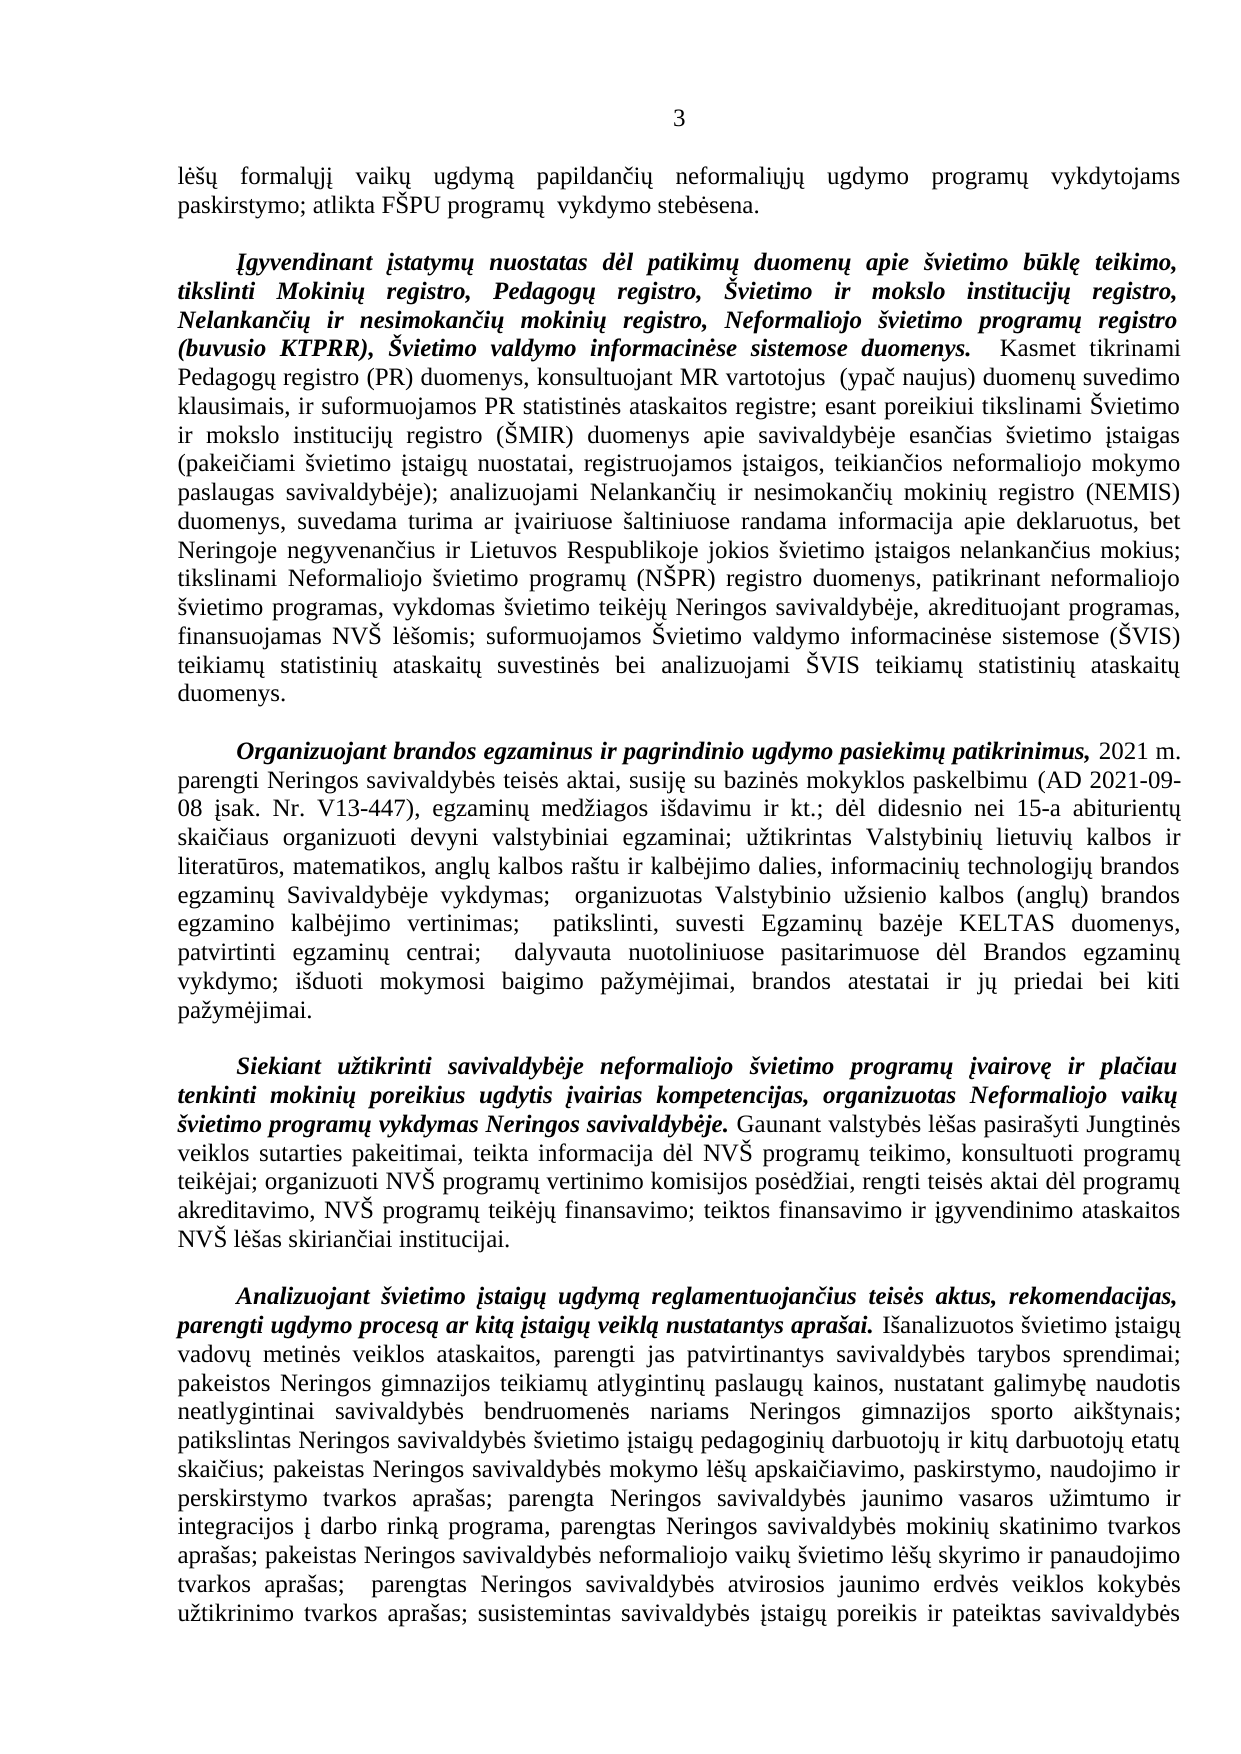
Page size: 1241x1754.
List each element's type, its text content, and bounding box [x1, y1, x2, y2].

list Siekiant užtikrinti savivaldybėje neformaliojo švietimo programų įvairovę ir plačiau tenkinti mokinių poreikius ugdytis įvairias kompetencijas, organizuotas Neformaliojo vaikų švietimo programų vykdymas Neringos savivaldybėje. Gaunant valstybės lėšas pasirašyti Jungtinės veiklos sutarties pakeitimai, teikta informacija dėl NVŠ programų teikimo, konsultuoti programų teikėjai; organizuoti NVŠ programų vertinimo komisijos posėdžiai, rengti teisės aktai dėl programų akreditavimo, NVŠ programų teikėjų finansavimo; teiktos finansavimo ir įgyvendinimo ataskaitos NVŠ lėšas skiriančiai institucijai. [177, 1051, 1181, 1253]
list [177, 161, 1181, 218]
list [177, 1281, 1181, 1626]
list Organizuojant brandos egzaminus ir pagrindinio ugdymo pasiekimų patikrinimus, 2021 m. parengti Neringos savivaldybės teisės aktai, susiję su bazinės mokyklos paskelbimu (AD 2021-09-08 įsak. Nr. V13-447), egzaminų medžiagos išdavimu ir kt.; dėl didesnio nei 15-a abiturientų skaičiaus organizuoti devyni valstybiniai egzaminai; užtikrintas Valstybinių lietuvių kalbos ir literatūros, matematikos, anglų kalbos raštu ir kalbėjimo dalies, informacinių technologijų brandos egzaminų Savivaldybėje vykdymas; organizuotas Valstybinio užsienio kalbos (anglų) brandos egzamino kalbėjimo vertinimas; patikslinti, suvesti Egzaminų bazėje KELTAS duomenys, patvirtinti egzaminų centrai; dalyvauta nuotoliniuose pasitarimuose dėl Brandos egzaminų vykdymo; išduoti mokymosi baigimo pažymėjimai, brandos atestatai ir jų priedai bei kiti pažymėjimai. [177, 736, 1181, 1023]
list Įgyvendinant įstatymų nuostatas dėl patikimų duomenų apie švietimo būklę teikimo, tikslinti Mokinių registro, Pedagogų registro, Švietimo ir mokslo institucijų registro, Nelankančių ir nesimokančių mokinių registro, Neformaliojo švietimo programų registro (buvusio KTPRR), Švietimo valdymo informacinėse sistemose duomenys. Kasmet tikrinami Pedagogų registro (PR) duomenys, konsultuojant MR vartotojus (ypač naujus) duomenų suvedimo klausimais, ir suformuojamos PR statistinės ataskaitos registre; esant poreikiui tikslinami Švietimo ir mokslo institucijų registro (ŠMIR) duomenys apie savivaldybėje esančias švietimo įstaigas (pakeičiami švietimo įstaigų nuostatai, registruojamos įstaigos, teikiančios neformaliojo mokymo paslaugas savivaldybėje); analizuojami Nelankančių ir nesimokančių mokinių registro (NEMIS) duomenys, suvedama turima ar įvairiuose šaltiniuose randama informacija apie deklaruotus, bet Neringoje negyvenančius ir Lietuvos Respublikoje jokios švietimo įstaigos nelankančius mokius; tikslinami Neformaliojo švietimo programų (NŠPR) registro duomenys, patikrinant neformaliojo švietimo programas, vykdomas švietimo teikėjų Neringos savivaldybėje, akredituojant programas, finansuojamas NVŠ lėšomis; suformuojamos Švietimo valdymo informacinėse sistemose (ŠVIS) teikiamų statistinių ataskaitų suvestinės bei analizuojami ŠVIS teikiamų statistinių ataskaitų duomenys. [177, 247, 1181, 707]
